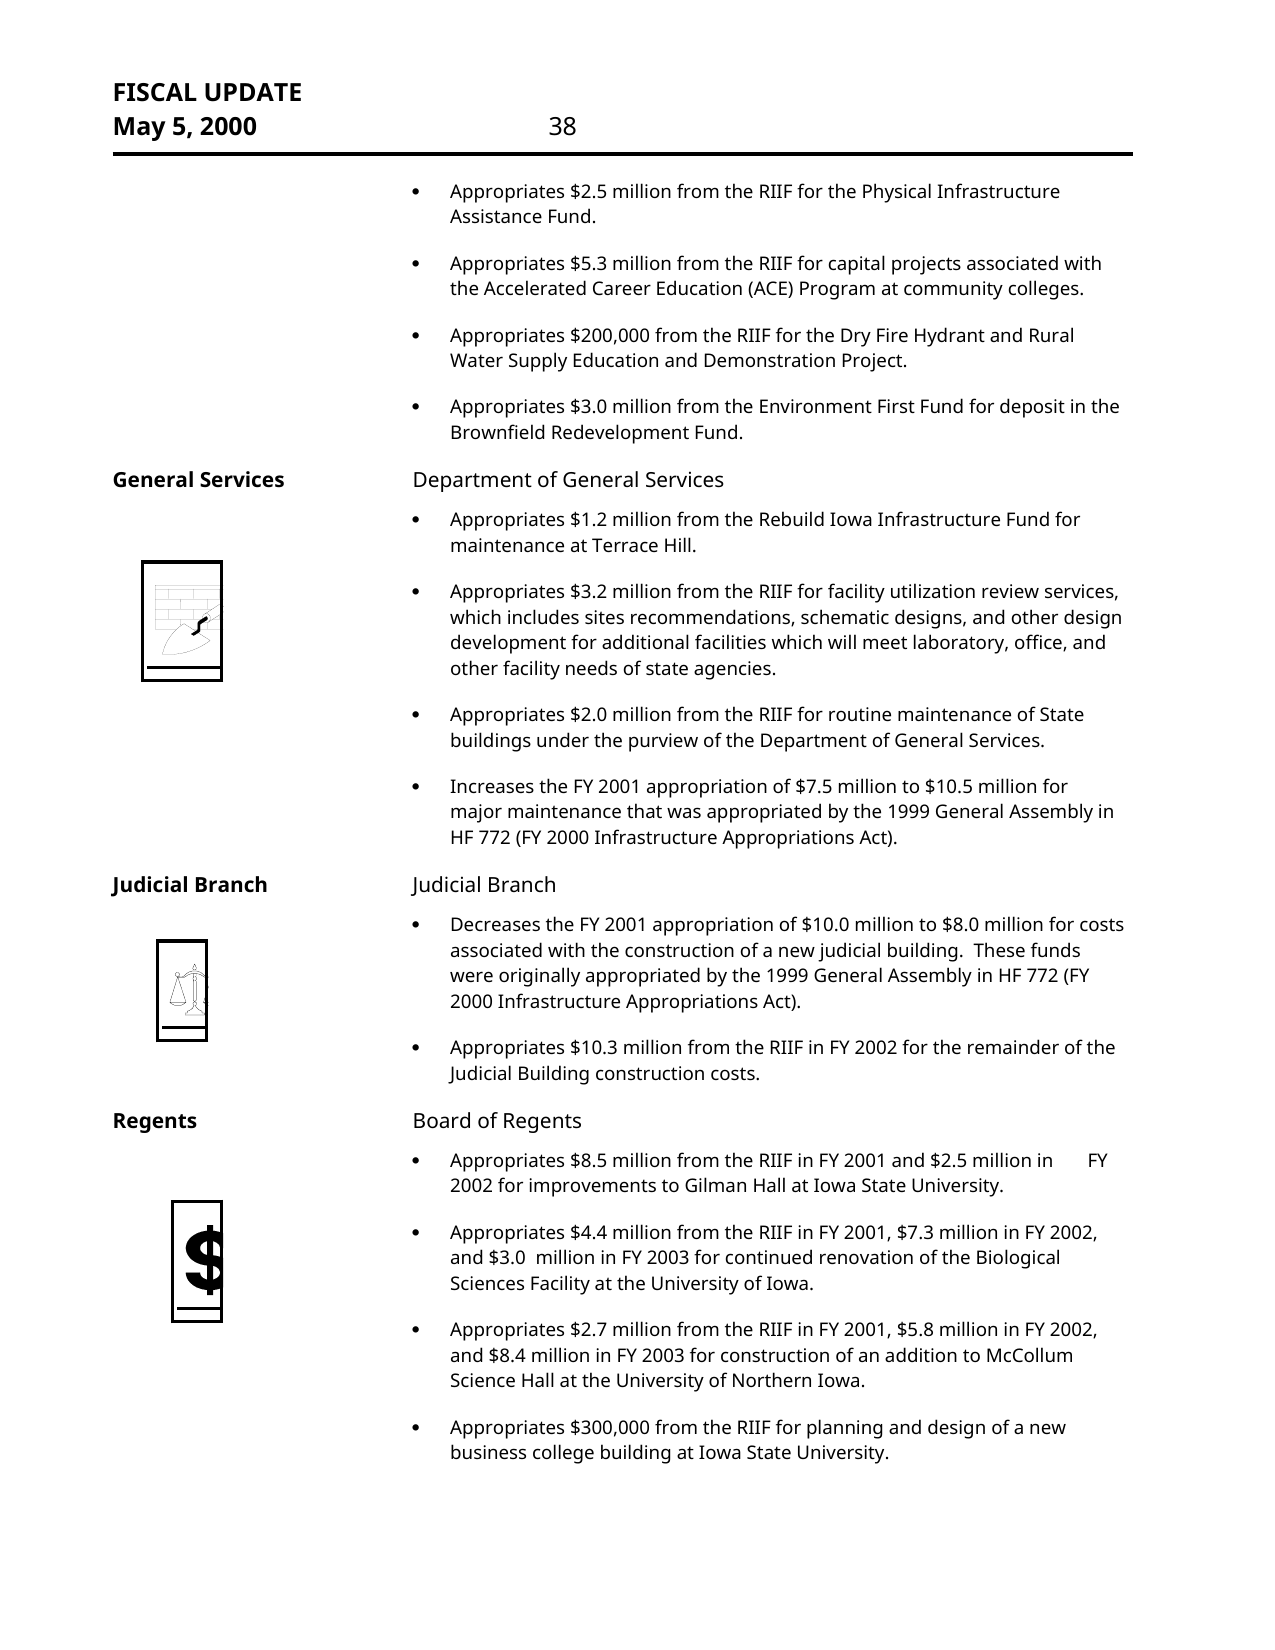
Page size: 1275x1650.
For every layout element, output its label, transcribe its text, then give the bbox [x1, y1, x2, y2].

text Appropriates $5.3 million from the RIIF for capital projects associated with the Accelerated Career Education (ACE) Program at community colleges. [412, 250, 1125, 301]
text Judicial Branch Judicial Branch [112, 871, 1125, 899]
text Appropriates $2.0 million from the RIIF for routine maintenance of State buildings under the purview of the Department of General Services. [412, 701, 1125, 752]
text Appropriates $200,000 from the RIIF for the Dry Fire Hydrant and Rural Water Supply Education and Demonstration Project. [412, 322, 1125, 373]
text Appropriates $8.5 million from the RIIF in FY 2001 and $2.5 million in FY 2002 for improvements to Gilman Hall at Iowa State University. [412, 1147, 1125, 1198]
text Decreases the FY 2001 appropriation of $10.0 million to $8.0 million for costs associated with the construction of a new judicial building. These funds were originally appropriated by the 1999 General Assembly in HF 772 (FY 2000 Infrastructure Appropriations Act). [412, 912, 1125, 1014]
text Appropriates $2.5 million from the RIIF for the Physical Infrastructure Assistance Fund. [412, 178, 1125, 229]
list Appropriates $2.7 million from the RIIF in FY 2001, $5.8 million in FY 2002, and $8.4 million in FY 2003 for construction of an addition to McCollum Science Hall at the University of Northern Iowa. [412, 1317, 1125, 1393]
text Appropriates $1.2 million from the Rebuild Iowa Infrastructure Fund for maintenance at Terrace Hill. [412, 507, 1125, 558]
text Appropriates $3.0 million from the Environment First Fund for deposit in the Brownfield Redevelopment Fund. [412, 394, 1125, 445]
text Increases the FY 2001 appropriation of $7.5 million to $10.5 million for major maintenance that was appropriated by the 1999 General Assembly in HF 772 (FY 2000 Infrastructure Appropriations Act). [412, 773, 1125, 850]
text Appropriates $10.3 million from the RIIF in FY 2002 for the remainder of the Judicial Building construction costs. [412, 1034, 1125, 1086]
list Appropriates $4.4 million from the RIIF in FY 2001, $7.3 million in FY 2002, and $3.0 million in FY 2003 for continued renovation of the Biological Sciences Facility at the University of Iowa. [412, 1219, 1125, 1296]
text Appropriates $3.2 million from the RIIF for facility utilization review services, which includes sites recommendations, schematic designs, and other design development for additional facilities which will meet laboratory, office, and other facility needs of state agencies. [412, 578, 1125, 681]
text General Services Department of General Services [112, 466, 1125, 494]
text Appropriates $300,000 from the RIIF for planning and design of a new business college building at Iowa State University. [412, 1414, 1125, 1465]
text Regents Board of Regents [112, 1106, 1125, 1135]
